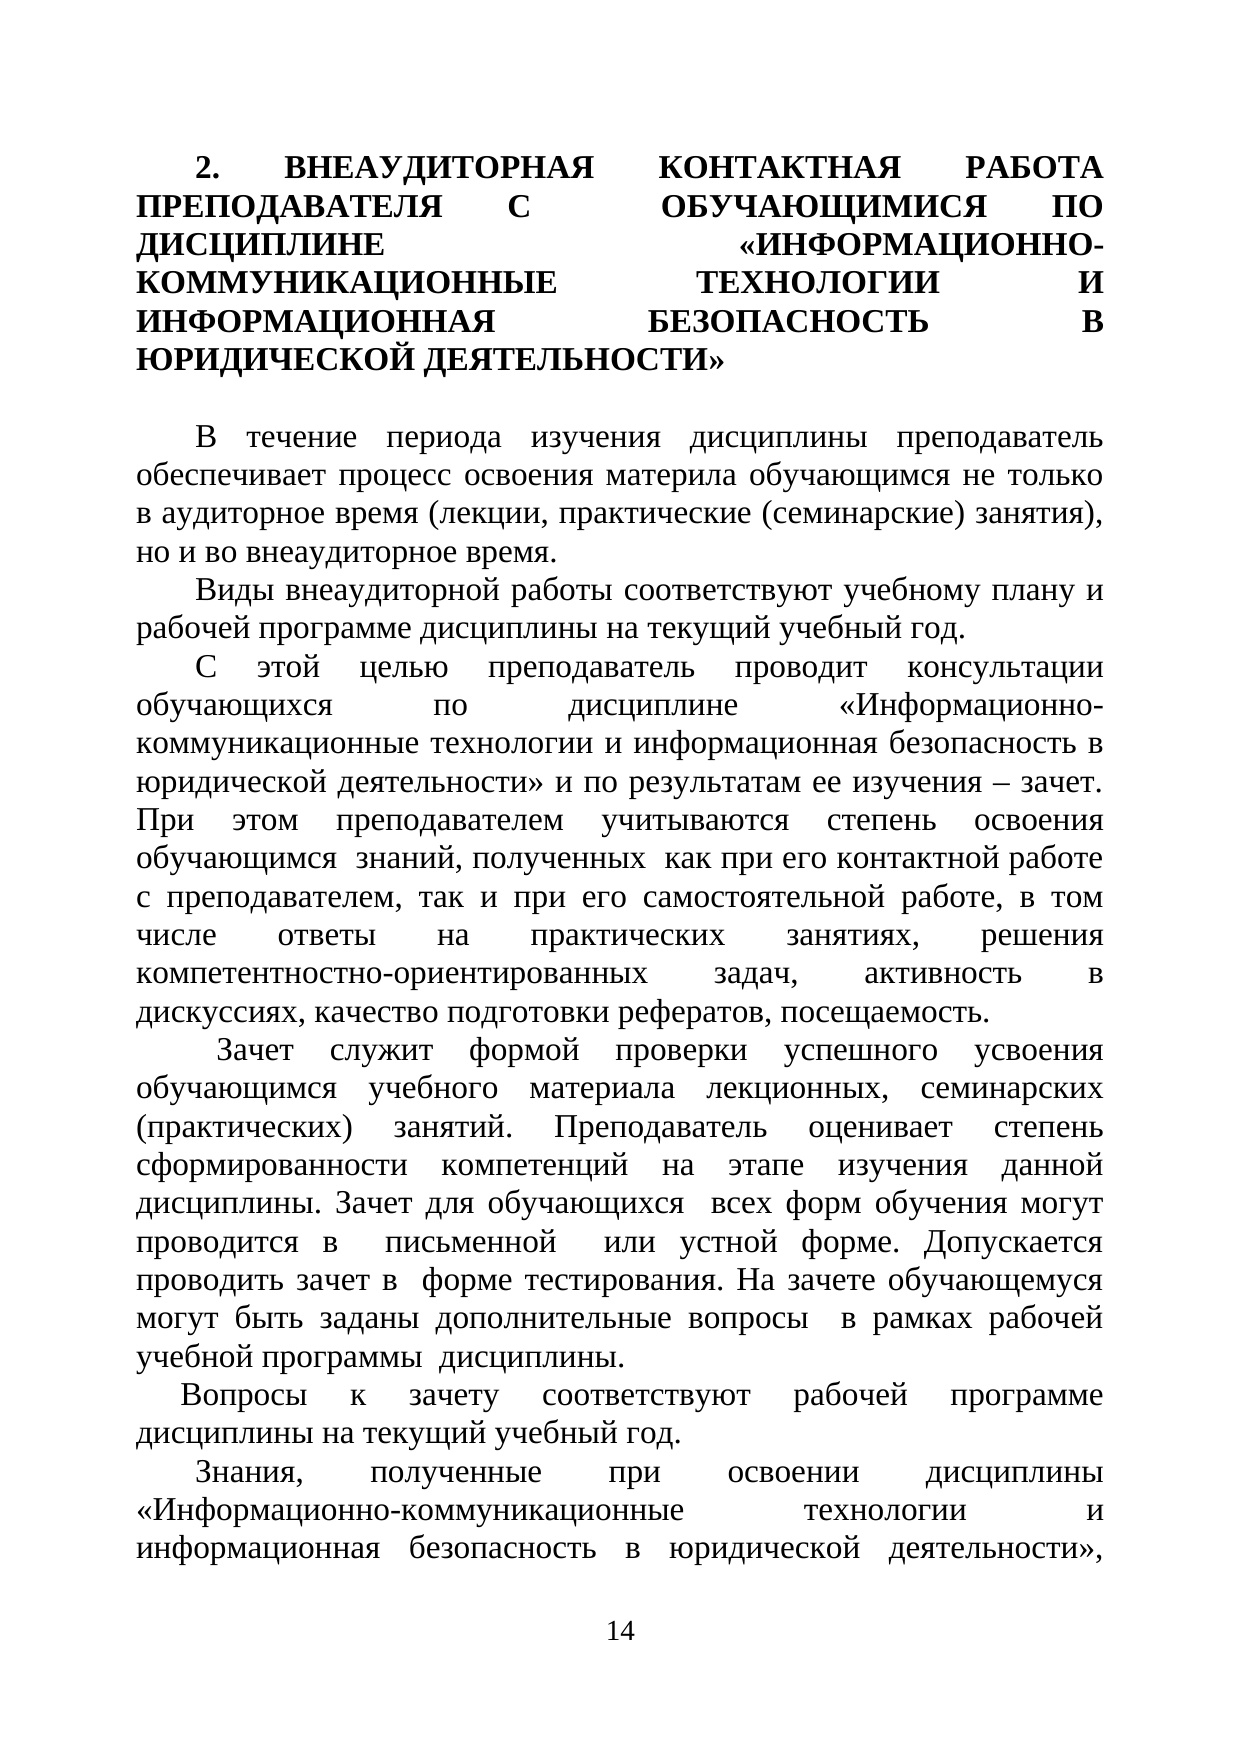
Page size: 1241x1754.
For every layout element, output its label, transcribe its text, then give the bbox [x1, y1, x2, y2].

text С этой целью преподаватель проводит консультации обучающихся по дисциплине «Информационно-коммуникационные технологии и информационная безопасность в юридической деятельности» и по результатам ее изучения – зачет. При этом преподавателем учитываются степень освоения обучающимся знаний, полученных как при его контактной работе с преподавателем, так и при его самостоятельной работе, в том числе ответы на практических занятиях, решения компетентностно-ориентированных задач, активность в дискуссиях, качество подготовки рефератов, посещаемость. [136, 646, 1104, 1029]
text Вопросы к зачету соответствуют рабочей программе дисциплины на текущий учебный год. [136, 1374, 1104, 1451]
text Зачет служит формой проверки успешного усвоения обучающимся учебного материала лекционных, семинарских (практических) занятий. Преподаватель оценивает степень сформированности компетенций на этапе изучения данной дисциплины. Зачет для обучающихся всех форм обучения могут проводится в письменной или устной форме. Допускается проводить зачет в форме тестирования. На зачете обучающемуся могут быть заданы дополнительные вопросы в рамках рабочей учебной программы дисциплины. [136, 1029, 1104, 1374]
text 2. ВНЕАУДИТОРНАЯ КОНТАКТНАЯ РАБОТА ПРЕПОДАВАТЕЛЯ С ОБУЧАЮЩИМИСЯ ПО ДИСЦИПЛИНЕ «ИНФОРМАЦИОННО-КОММУНИКАЦИОННЫЕ ТЕХНОЛОГИИ И ИНФОРМАЦИОННАЯ БЕЗОПАСНОСТЬ В ЮРИДИЧЕСКОЙ ДЕЯТЕЛЬНОСТИ» [136, 148, 1104, 378]
text В течение периода изучения дисциплины преподаватель обеспечивает процесс освоения материла обучающимся не только в аудиторное время (лекции, практические (семинарские) занятия), но и во внеаудиторное время. [136, 416, 1104, 569]
text Виды внеаудиторной работы соответствуют учебному плану и рабочей программе дисциплины на текущий учебный год. [136, 569, 1104, 646]
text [136, 1451, 1104, 1566]
